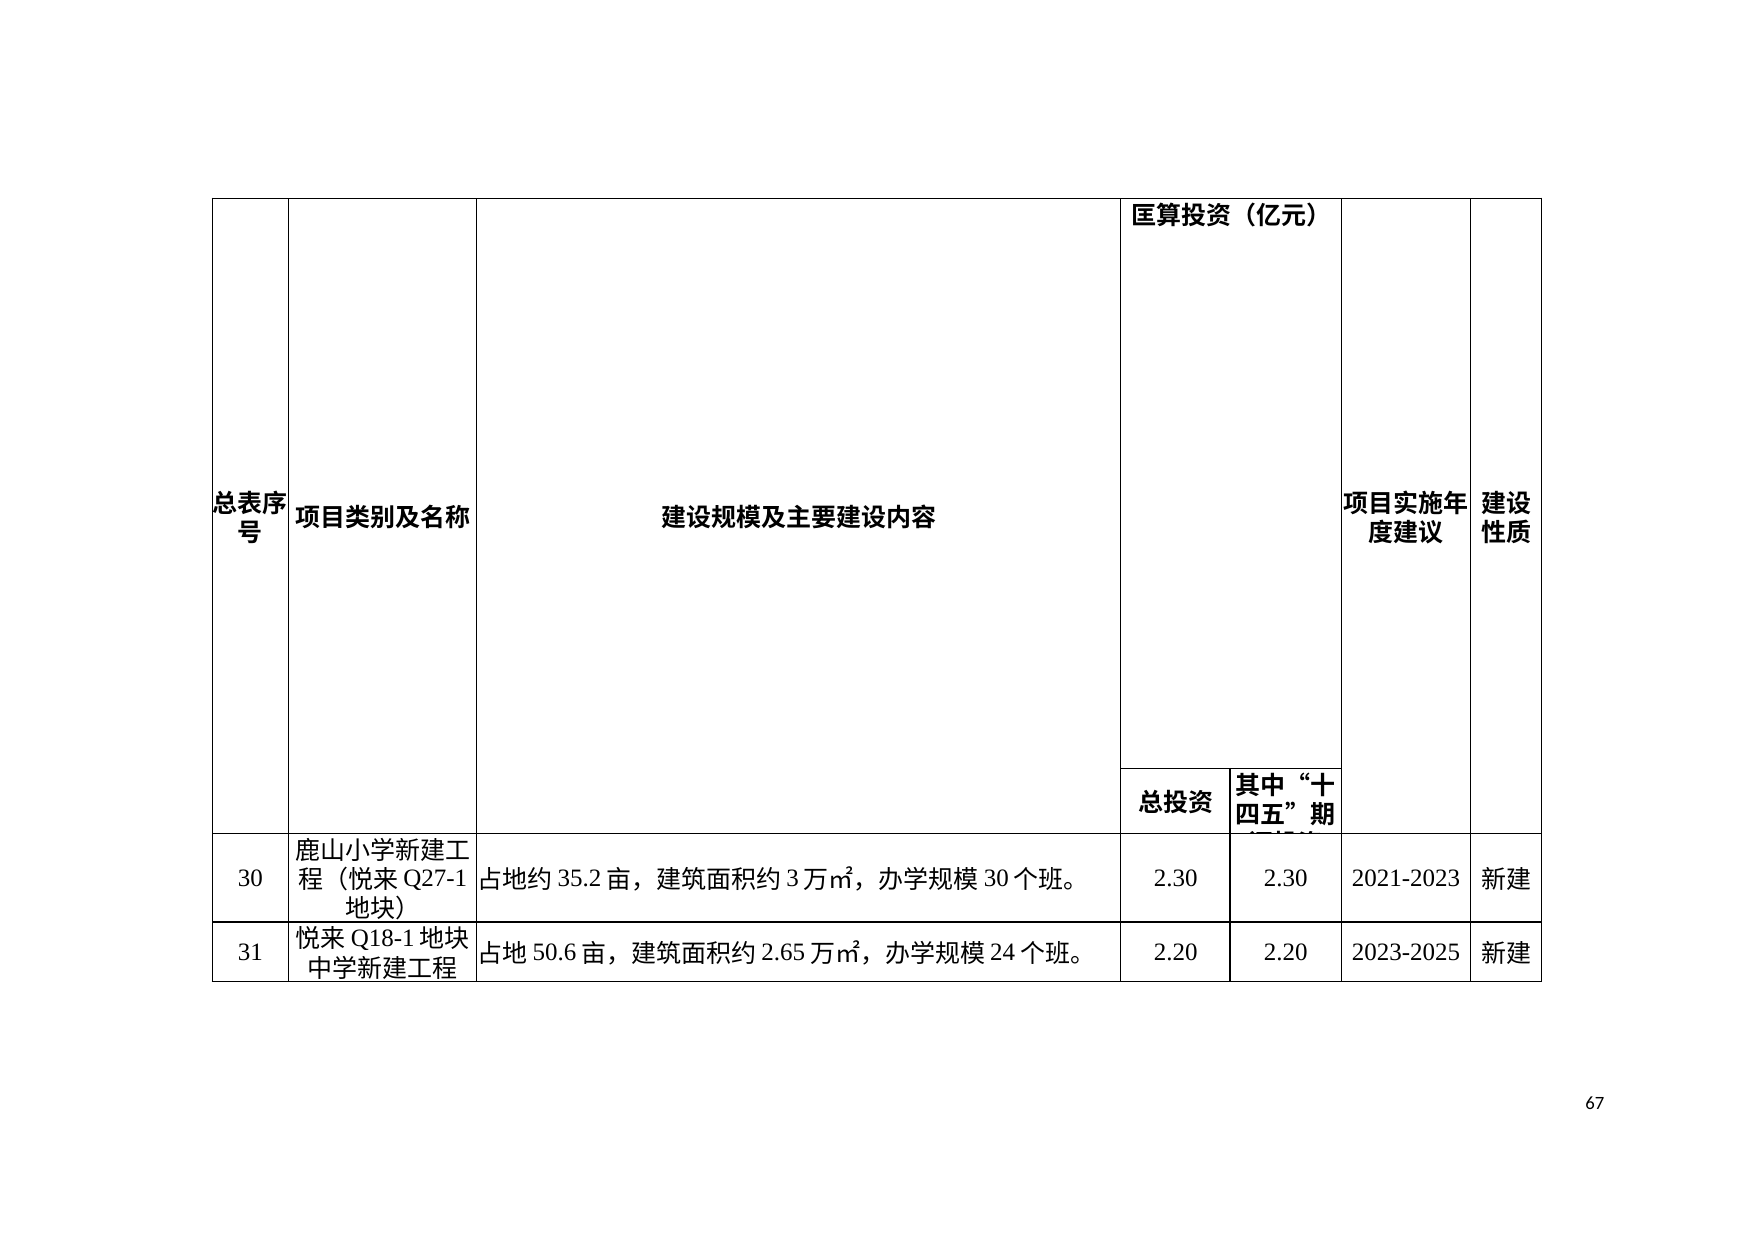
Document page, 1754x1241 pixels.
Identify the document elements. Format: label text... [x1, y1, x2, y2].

table_cell 新建 [1471, 834, 1541, 921]
table_cell 2.30 [1121, 834, 1229, 921]
table_cell 其中“十四五”期间投资 [1231, 769, 1341, 833]
table_cell 31 [213, 923, 288, 981]
table_header 总表序号 [213, 199, 288, 833]
table_cell 占地约35.2亩，建筑面积约3万㎡，办学规模30个班。 [477, 834, 1120, 921]
table_header 建设规模及主要建设内容 [477, 199, 1120, 833]
table_header 匡算投资（亿元） [1129, 199, 1341, 768]
table_cell 悦来Q18-1地块中学新建工程 [289, 923, 476, 981]
table_cell 鹿山小学新建工程（悦来Q27-1地块） [289, 834, 476, 921]
table_cell 总投资 [1121, 769, 1229, 833]
table_header 项目类别及名称 [289, 199, 476, 833]
table_cell 2021-2023 [1342, 834, 1470, 921]
table_cell 2023-2025 [1342, 923, 1470, 981]
table_cell 2.20 [1121, 923, 1229, 981]
table_cell 新建 [1471, 923, 1541, 981]
table_cell 2.20 [1231, 923, 1341, 981]
table_cell 2.30 [1231, 834, 1341, 921]
table_header 建设性质 [1471, 199, 1541, 833]
table_cell 30 [213, 834, 288, 921]
table_header 项目实施年度建议 [1342, 199, 1470, 833]
picture [1122, 197, 1129, 768]
table_cell 占地50.6亩，建筑面积约2.65万㎡，办学规模24个班。 [477, 923, 1120, 981]
